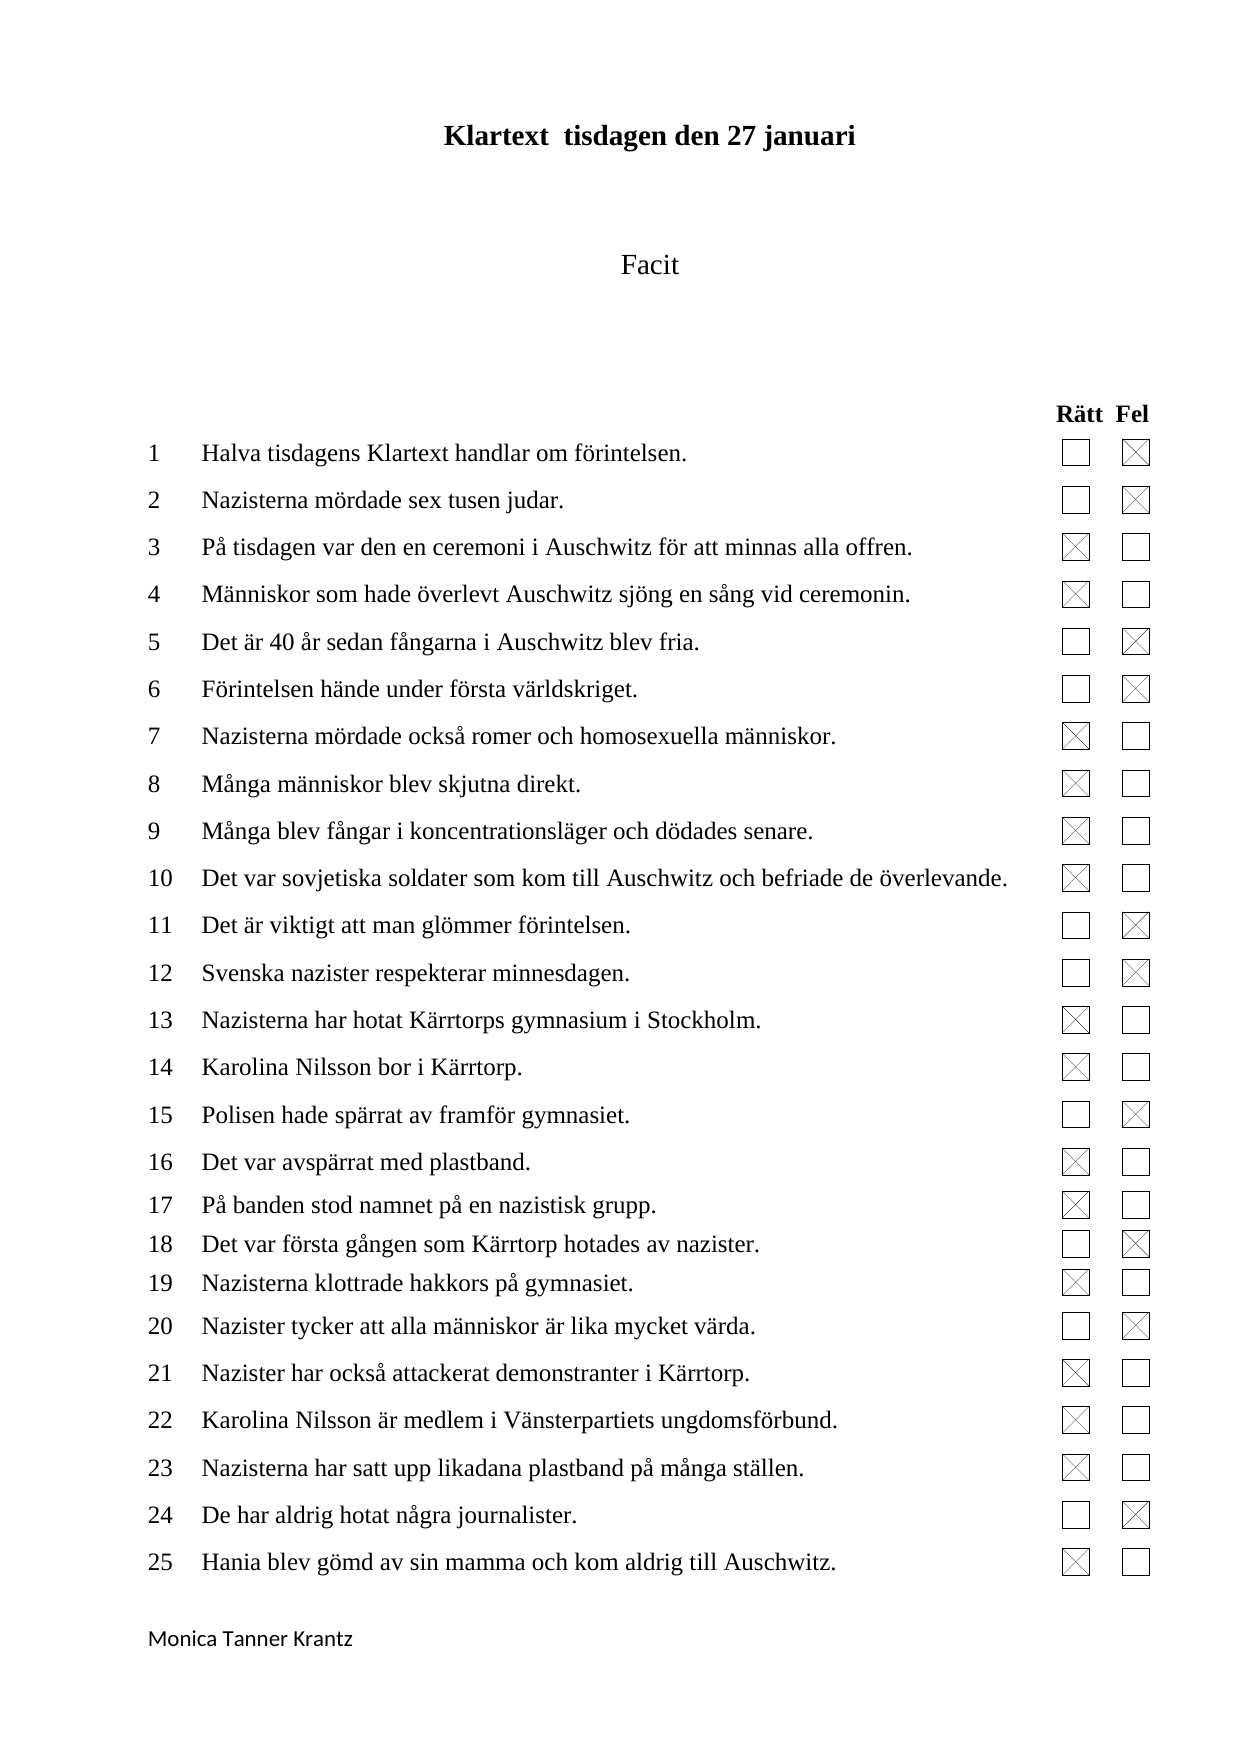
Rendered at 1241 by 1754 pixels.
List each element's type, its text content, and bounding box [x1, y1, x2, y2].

table_cell 16 [136, 1138, 190, 1185]
table_cell 14 [136, 1043, 190, 1091]
text Rätt Fel [148, 371, 1152, 428]
table_cell [1034, 523, 1152, 570]
table_cell [1034, 854, 1152, 901]
table_header 1 [136, 429, 190, 476]
table_cell Det var avspärrat med plastband. [190, 1138, 1034, 1185]
table_cell Det var sovjetiska soldater som kom till Auschwitz och befriade de överlevande. [190, 854, 1034, 901]
table_cell [1034, 1138, 1152, 1185]
table_cell Karolina Nilsson är medlem i Vänsterpartiets ungdomsförbund. [190, 1396, 1034, 1443]
text Klartext tisdagen den 27 januari [148, 118, 1152, 180]
table_cell På tisdagen var den en ceremoni i Auschwitz för att minnas alla offren. [190, 523, 1034, 570]
table_cell 4 [136, 570, 190, 618]
table_cell [1034, 1396, 1152, 1443]
text Facit [148, 247, 1152, 280]
table_cell Polisen hade spärrat av framför gymnasiet. [190, 1091, 1034, 1138]
table_cell [1034, 996, 1152, 1043]
table_cell 3 [136, 523, 190, 570]
table_cell På banden stod namnet på en nazistisk grupp. [190, 1185, 1034, 1224]
table_cell 23 [136, 1444, 190, 1491]
table_cell 9 [136, 807, 190, 854]
table_cell Nazister har också attackerat demonstranter i Kärrtorp. [190, 1349, 1034, 1396]
table_cell 18 [136, 1224, 190, 1263]
table_cell 25 [136, 1538, 190, 1585]
table_header [1034, 429, 1152, 476]
table_cell [1034, 1349, 1152, 1396]
table_cell 12 [136, 949, 190, 996]
table_cell [1034, 1302, 1152, 1349]
table_cell 17 [136, 1185, 190, 1224]
table_cell 10 [136, 854, 190, 901]
table_cell Många människor blev skjutna direkt. [190, 760, 1034, 807]
table_cell Förintelsen hände under första världskriget. [190, 665, 1034, 712]
table_cell Hania blev gömd av sin mamma och kom aldrig till Auschwitz. [190, 1538, 1034, 1585]
table_cell Nazisterna mördade sex tusen judar. [190, 476, 1034, 523]
table_cell Det är viktigt att man glömmer förintelsen. [190, 901, 1034, 949]
table_cell 20 [136, 1302, 190, 1349]
table_cell [1034, 1043, 1152, 1091]
table_cell [1034, 760, 1152, 807]
table_cell 13 [136, 996, 190, 1043]
table_cell 11 [136, 901, 190, 949]
table_cell 5 [136, 618, 190, 665]
table_cell [1034, 949, 1152, 996]
table_cell 24 [136, 1491, 190, 1538]
table_cell [1034, 1444, 1152, 1491]
table_cell Svenska nazister respekterar minnesdagen. [190, 949, 1034, 996]
table_cell [1034, 618, 1152, 665]
table_cell 6 [136, 665, 190, 712]
table_cell [1034, 665, 1152, 712]
table_cell 19 [136, 1263, 190, 1302]
table_cell Det var första gången som Kärrtorp hotades av nazister. [190, 1224, 1034, 1263]
table_cell Nazisterna klottrade hakkors på gymnasiet. [190, 1263, 1034, 1302]
table_cell Nazisterna har hotat Kärrtorps gymnasium i Stockholm. [190, 996, 1034, 1043]
table_cell [1034, 570, 1152, 618]
table_cell 8 [136, 760, 190, 807]
table_cell Många blev fångar i koncentrationsläger och dödades senare. [190, 807, 1034, 854]
table_cell 21 [136, 1349, 190, 1396]
table_cell [1034, 476, 1152, 523]
table_cell [1034, 1538, 1152, 1585]
table_cell [1034, 1224, 1152, 1263]
table_header Halva tisdagens Klartext handlar om förintelsen. [190, 429, 1034, 476]
table_cell [1034, 1091, 1152, 1138]
table_cell [1034, 807, 1152, 854]
table_cell 15 [136, 1091, 190, 1138]
table_cell [1034, 712, 1152, 759]
table_cell Det är 40 år sedan fångarna i Auschwitz blev fria. [190, 618, 1034, 665]
table_cell Nazisterna har satt upp likadana plastband på många ställen. [190, 1444, 1034, 1491]
table_cell [1034, 1263, 1152, 1302]
table_cell De har aldrig hotat några journalister. [190, 1491, 1034, 1538]
table_cell 2 [136, 476, 190, 523]
table_cell 7 [136, 712, 190, 759]
table_cell Nazister tycker att alla människor är lika mycket värda. [190, 1302, 1034, 1349]
table_cell Människor som hade överlevt Auschwitz sjöng en sång vid ceremonin. [190, 570, 1034, 618]
table_cell [1034, 1491, 1152, 1538]
table_cell 22 [136, 1396, 190, 1443]
table_cell Nazisterna mördade också romer och homosexuella människor. [190, 712, 1034, 759]
table_cell Karolina Nilsson bor i Kärrtorp. [190, 1043, 1034, 1091]
table_cell [1034, 901, 1152, 949]
table_cell [1034, 1185, 1152, 1224]
